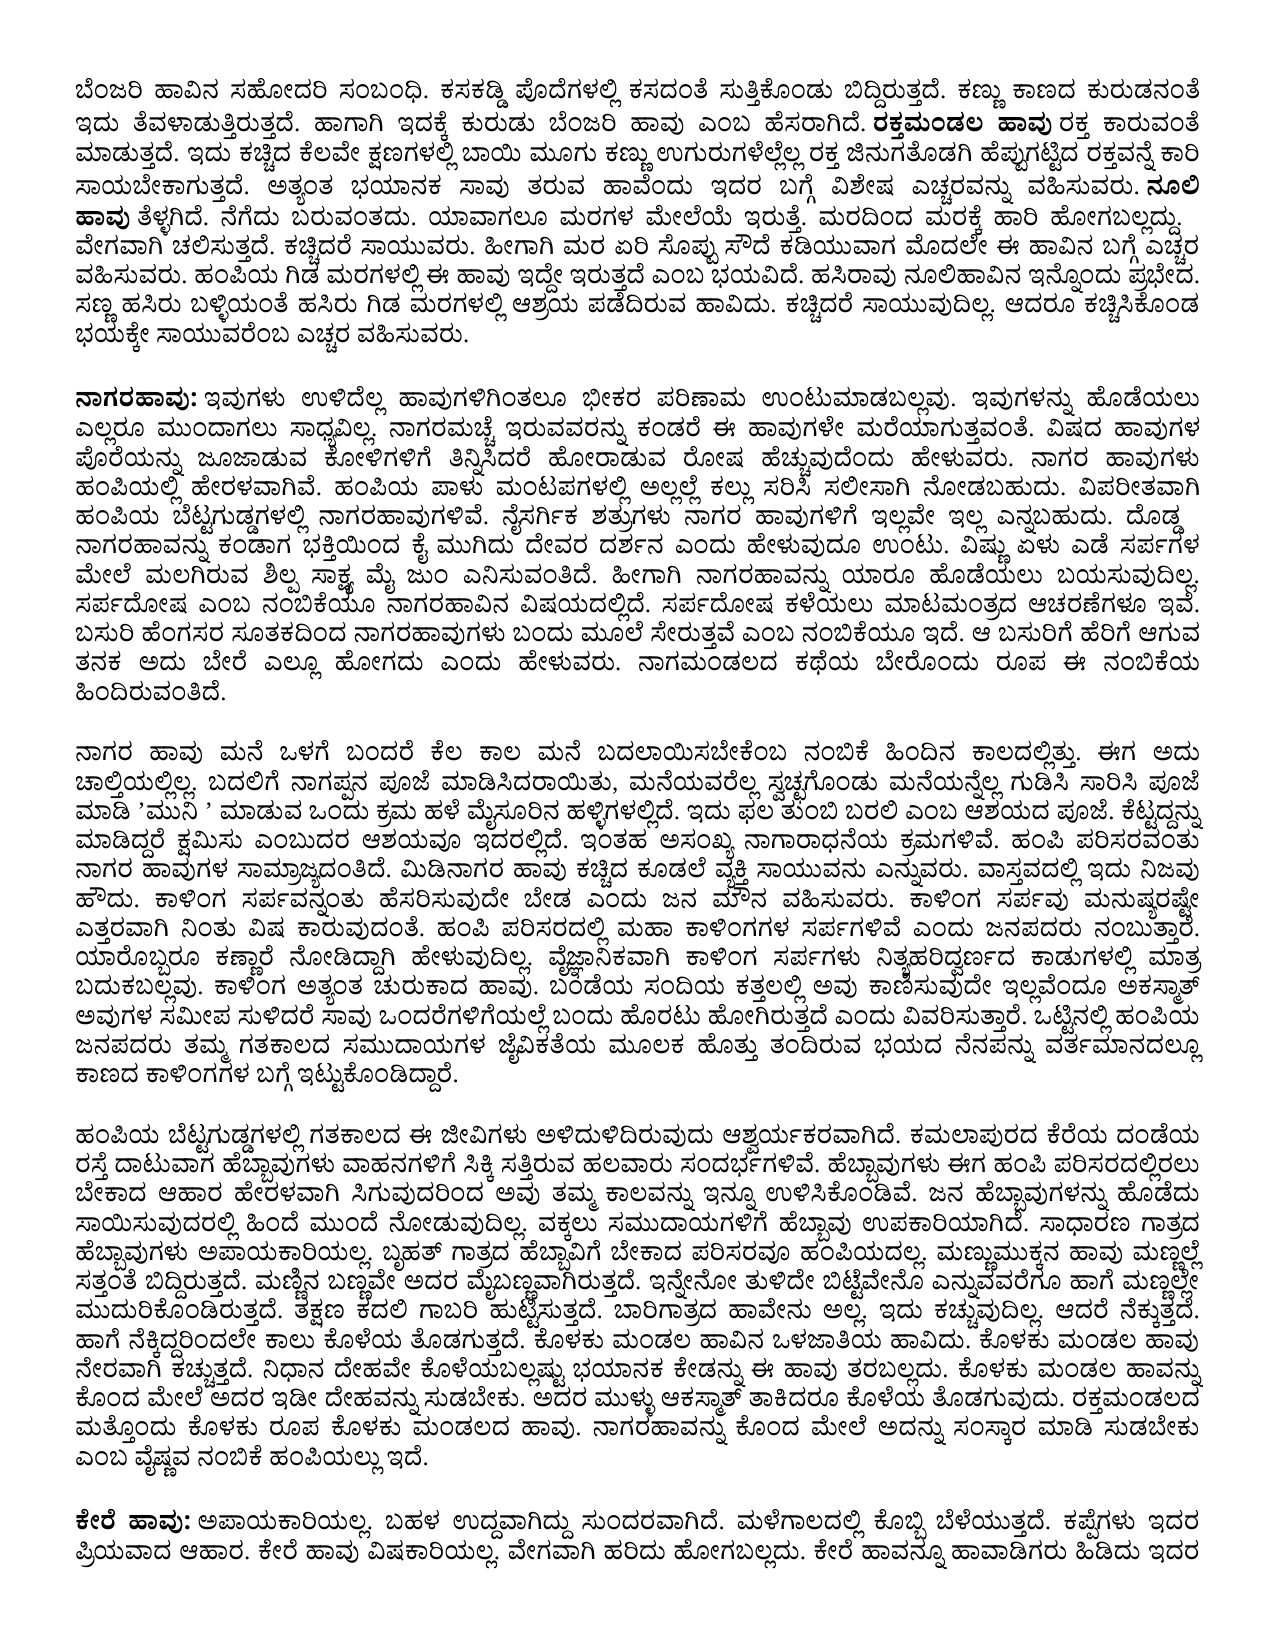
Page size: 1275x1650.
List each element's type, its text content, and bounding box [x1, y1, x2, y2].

text ನಾಗರಹಾವು: ಇವುಗಳು ಉಳಿದೆಲ್ಲ ಹಾವುಗಳಿಗಿಂತಲೂ ಭೀಕರ ಪರಿಣಾಮ ಉಂಟುಮಾಡಬಲ್ಲವು. ಇವುಗಳನ್ನು ಹೊಡೆಯಲು ಎಲ್ಲರೂ ಮುಂದಾಗಲು ಸಾಧ್ಯವಿಲ್ಲ. ನಾಗರಮಚ್ಚೆ ಇರುವವರನ್ನು ಕಂಡರೆ ಈ ಹಾವುಗಳೇ ಮರೆಯಾಗುತ್ತವಂತೆ. ವಿಷದ ಹಾವುಗಳ ಪೊರೆಯನ್ನು ಜೂಜಾಡುವ ಕೋಳಿಗಳಿಗೆ ತಿನ್ನಿಸಿದರೆ ಹೋರಾಡುವ ರೋಷ ಹೆಚ್ಚುವುದೆಂದು ಹೇಳುವರು. ನಾಗರ ಹಾವುಗಳು ಹಂಪಿಯಲ್ಲಿ ಹೇರಳವಾಗಿವೆ. ಹಂಪಿಯ ಪಾಳು ಮಂಟಪಗಳಲ್ಲಿ ಅಲ್ಲಲ್ಲೆ ಕಲ್ಲು ಸರಿಸಿ ಸಲೀಸಾಗಿ ನೋಡಬಹುದು. ವಿಪರೀತವಾಗಿ ಹಂಪಿಯ ಬೆಟ್ಟಗುಡ್ಡಗಳಲ್ಲಿ ನಾಗರಹಾವುಗಳಿವೆ. ನೈಸರ್ಗಿಕ ಶತ್ರುಗಳು ನಾಗರ ಹಾವುಗಳಿಗೆ ಇಲ್ಲವೇ ಇಲ್ಲ ಎನ್ನಬಹುದು. ದೊಡ್ಡ ನಾಗರಹಾವನ್ನು ಕಂಡಾಗ ಭಕ್ತಿಯಿಂದ ಕೈ ಮುಗಿದು ದೇವರ ದರ್ಶನ ಎಂದು ಹೇಳುವುದೂ ಉಂಟು. ವಿಷ್ಣು ಏಳು ಎಡೆ ಸರ್ಪಗಳ ಮೇಲೆ ಮಲಗಿರುವ ಶಿಲ್ಪ ಸಾಕ್ಷ್ಯ ಮೈ ಜುಂ ಎನಿಸುವಂತಿದೆ. ಹೀಗಾಗಿ ನಾಗರಹಾವನ್ನು ಯಾರೂ ಹೊಡೆಯಲು ಬಯಸುವುದಿಲ್ಲ. ಸರ್ಪದೋಷ ಎಂಬ ನಂಬಿಕೆಯೂ ನಾಗರಹಾವಿನ ವಿಷಯದಲ್ಲಿದೆ. ಸರ್ಪದೋಷ ಕಳೆಯಲು ಮಾಟಮಂತ್ರದ ಆಚರಣೆಗಳೂ ಇವೆ. ಬಸುರಿ ಹೆಂಗಸರ ಸೂತಕದಿಂದ ನಾಗರಹಾವುಗಳು ಬಂದು ಮೂಲೆ ಸೇರುತ್ತವೆ ಎಂಬ ನಂಬಿಕೆಯೂ ಇದೆ. ಆ ಬಸುರಿಗೆ ಹೆರಿಗೆ ಆಗುವ ತನಕ ಅದು ಬೇರೆ ಎಲ್ಲೂ ಹೋಗದು ಎಂದು ಹೇಳುವರು. ನಾಗಮಂಡಲದ ಕಥೆಯ ಬೇರೊಂದು ರೂಪ ಈ ನಂಬಿಕೆಯ ಹಿಂದಿರುವಂತಿದೆ. [75, 379, 1200, 706]
text ಹಂಪಿಯ ಬೆಟ್ಟಗುಡ್ಡಗಳಲ್ಲಿ ಗತಕಾಲದ ಈ ಜೀವಿಗಳು ಅಳಿದುಳಿದಿರುವುದು ಆಶ್ವರ್ಯಕರವಾಗಿದೆ. ಕಮಲಾಪುರದ ಕೆರೆಯ ದಂಡೆಯ ರಸ್ತೆ ದಾಟುವಾಗ ಹೆಬ್ಬಾವುಗಳು ವಾಹನಗಳಿಗೆ ಸಿಕ್ಕಿ ಸತ್ತಿರುವ ಹಲವಾರು ಸಂದರ್ಭಗಳಿವೆ. ಹೆಬ್ಬಾವುಗಳು ಈಗ ಹಂಪಿ ಪರಿಸರದಲ್ಲಿರಲು ಬೇಕಾದ ಆಹಾರ ಹೇರಳವಾಗಿ ಸಿಗುವುದರಿಂದ ಅವು ತಮ್ಮ ಕಾಲವನ್ನು ಇನ್ನೂ ಉಳಿಸಿಕೊಂಡಿವೆ. ಜನ ಹೆಬ್ಬಾವುಗಳನ್ನು ಹೊಡೆದು ಸಾಯಿಸುವುದರಲ್ಲಿ ಹಿಂದೆ ಮುಂದೆ ನೋಡುವುದಿಲ್ಲ. ವಕ್ಕಲು ಸಮುದಾಯಗಳಿಗೆ ಹೆಬ್ಬಾವು ಉಪಕಾರಿಯಾಗಿದೆ. ಸಾಧಾರಣ ಗಾತ್ರದ ಹೆಬ್ಬಾವುಗಳು ಅಪಾಯಕಾರಿಯಲ್ಲ. ಬೃಹತ್ ಗಾತ್ರದ ಹೆಬ್ಬಾವಿಗೆ ಬೇಕಾದ ಪರಿಸರವೂ ಹಂಪಿಯದಲ್ಲ. ಮಣ್ಣುಮುಕ್ಕನ ಹಾವು ಮಣ್ಣಲ್ಲೆ ಸತ್ತಂತೆ ಬಿದ್ದಿರುತ್ತದೆ. ಮಣ್ಣಿನ ಬಣ್ಣವೇ ಅದರ ಮೈಬಣ್ಣವಾಗಿರುತ್ತದೆ. ಇನ್ನೇನೋ ತುಳಿದೇ ಬಿಟ್ಟೆವೇನೊ ಎನ್ನುವವರೆಗೂ ಹಾಗೆ ಮಣ್ಣಲ್ಲೇ ಮುದುರಿಕೊಂಡಿರುತ್ತದೆ. ತಕ್ಷಣ ಕದಲಿ ಗಾಬರಿ ಹುಟ್ಟಿಸುತ್ತದೆ. ಬಾರಿಗಾತ್ರದ ಹಾವೇನು ಅಲ್ಲ. ಇದು ಕಚ್ಚುವುದಿಲ್ಲ. ಆದರೆ ನೆಕ್ಕುತ್ತದೆ. ಹಾಗೆ ನೆಕ್ಕಿದ್ದರಿಂದಲೇ ಕಾಲು ಕೊಳೆಯ ತೊಡಗುತ್ತದೆ. ಕೊಳಕು ಮಂಡಲ ಹಾವಿನ ಒಳಜಾತಿಯ ಹಾವಿದು. ಕೊಳಕು ಮಂಡಲ ಹಾವು ನೇರವಾಗಿ ಕಚ್ಚುತ್ತದೆ. ನಿಧಾನ ದೇಹವೇ ಕೊಳೆಯಬಲ್ಲಷ್ಟು ಭಯಾನಕ ಕೇಡನ್ನು ಈ ಹಾವು ತರಬಲ್ಲದು. ಕೊಳಕು ಮಂಡಲ ಹಾವನ್ನು ಕೊಂದ ಮೇಲೆ ಅದರ ಇಡೀ ದೇಹವನ್ನು ಸುಡಬೇಕು. ಅದರ ಮುಳ್ಳು ಆಕಸ್ಮಾತ್ ತಾಕಿದರೂ ಕೊಳೆಯ ತೊಡಗುವುದು. ರಕ್ತಮಂಡಲದ ಮತ್ತೊಂದು ಕೊಳಕು ರೂಪ ಕೊಳಕು ಮಂಡಲದ ಹಾವು. ನಾಗರಹಾವನ್ನು ಕೊಂದ ಮೇಲೆ ಅದನ್ನು ಸಂಸ್ಕಾರ ಮಾಡಿ ಸುಡಬೇಕು ಎಂಬ ವೈಷ್ಣವ ನಂಬಿಕೆ ಹಂಪಿಯಲ್ಲು ಇದೆ. [75, 1120, 1200, 1471]
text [75, 1502, 1200, 1566]
text ನಾಗರ ಹಾವು ಮನೆ ಒಳಗೆ ಬಂದರೆ ಕೆಲ ಕಾಲ ಮನೆ ಬದಲಾಯಿಸಬೇಕೆಂಬ ನಂಬಿಕೆ ಹಿಂದಿನ ಕಾಲದಲ್ಲಿತ್ತು. ಈಗ ಅದು ಚಾಲ್ತಿಯಲ್ಲಿಲ್ಲ. ಬದಲಿಗೆ ನಾಗಪ್ಪನ ಪೂಜೆ ಮಾಡಿಸಿದರಾಯಿತು, ಮನೆಯವರೆಲ್ಲ ಸ್ವಚ್ಛಗೊಂಡು ಮನೆಯನ್ನೆಲ್ಲ ಗುಡಿಸಿ ಸಾರಿಸಿ ಪೂಜೆ ಮಾಡಿ ’ಮುನಿ ’ ಮಾಡುವ ಒಂದು ಕ್ರಮ ಹಳೆ ಮೈಸೂರಿನ ಹಳ್ಳಿಗಳಲ್ಲಿದೆ. ಇದು ಫಲ ತುಂಬಿ ಬರಲಿ ಎಂಬ ಆಶಯದ ಪೂಜೆ. ಕೆಟ್ಟದ್ದನ್ನು ಮಾಡಿದ್ದರೆ ಕ್ಷಮಿಸು ಎಂಬುದರ ಆಶಯವೂ ಇದರಲ್ಲಿದೆ. ಇಂತಹ ಅಸಂಖ್ಯ ನಾಗಾರಾಧನೆಯ ಕ್ರಮಗಳಿವೆ. ಹಂಪಿ ಪರಿಸರವಂತು ನಾಗರ ಹಾವುಗಳ ಸಾಮ್ರಾಜ್ಯದಂತಿದೆ. ಮಿಡಿನಾಗರ ಹಾವು ಕಚ್ಚಿದ ಕೂಡಲೆ ವ್ಯಕ್ತಿ ಸಾಯುವನು ಎನ್ನುವರು. ವಾಸ್ತವದಲ್ಲಿ ಇದು ನಿಜವು ಹೌದು. ಕಾಳಿಂಗ ಸರ್ಪವನ್ನಂತು ಹೆಸರಿಸುವುದೇ ಬೇಡ ಎಂದು ಜನ ಮೌನ ವಹಿಸುವರು. ಕಾಳಿಂಗ ಸರ್ಪವು ಮನುಷ್ಯರಷ್ಟೇ ಎತ್ತರವಾಗಿ ನಿಂತು ವಿಷ ಕಾರುವುದಂತೆ. ಹಂಪಿ ಪರಿಸರದಲ್ಲಿ ಮಹಾ ಕಾಳಿಂಗಗಳ ಸರ್ಪಗಳಿವೆ ಎಂದು ಜನಪದರು ನಂಬುತ್ತಾರೆ. ಯಾರೊಬ್ಬರೂ ಕಣ್ಣಾರೆ ನೋಡಿದ್ದಾಗಿ ಹೇಳುವುದಿಲ್ಲ. ವೈಜ್ಞಾನಿಕವಾಗಿ ಕಾಳಿಂಗ ಸರ್ಪಗಳು ನಿತ್ಯಹರಿದ್ವರ್ಣದ ಕಾಡುಗಳಲ್ಲಿ ಮಾತ್ರ ಬದುಕಬಲ್ಲವು. ಕಾಳಿಂಗ ಅತ್ಯಂತ ಚುರುಕಾದ ಹಾವು. ಬಂಡೆಯ ಸಂದಿಯ ಕತ್ತಲಲ್ಲಿ ಅವು ಕಾಣಿಸುವುದೇ ಇಲ್ಲವೆಂದೂ ಅಕಸ್ಮಾತ್ ಅವುಗಳ ಸಮೀಪ ಸುಳಿದರೆ ಸಾವು ಒಂದರೆಗಳಿಗೆಯಲ್ಲೆ ಬಂದು ಹೊರಟು ಹೋಗಿರುತ್ತದೆ ಎಂದು ವಿವರಿಸುತ್ತಾರೆ. ಒಟ್ಟಿನಲ್ಲಿ ಹಂಪಿಯ ಜನಪದರು ತಮ್ಮ ಗತಕಾಲದ ಸಮುದಾಯಗಳ ಜೈವಿಕತೆಯ ಮೂಲಕ ಹೊತ್ತು ತಂದಿರುವ ಭಯದ ನೆನಪನ್ನು ವರ್ತಮಾನದಲ್ಲೂ ಕಾಣದ ಕಾಳಿಂಗಗಳ ಬಗ್ಗೆ ಇಟ್ಟುಕೊಂಡಿದ್ದಾರೆ. [75, 737, 1200, 1088]
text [75, 75, 1200, 348]
